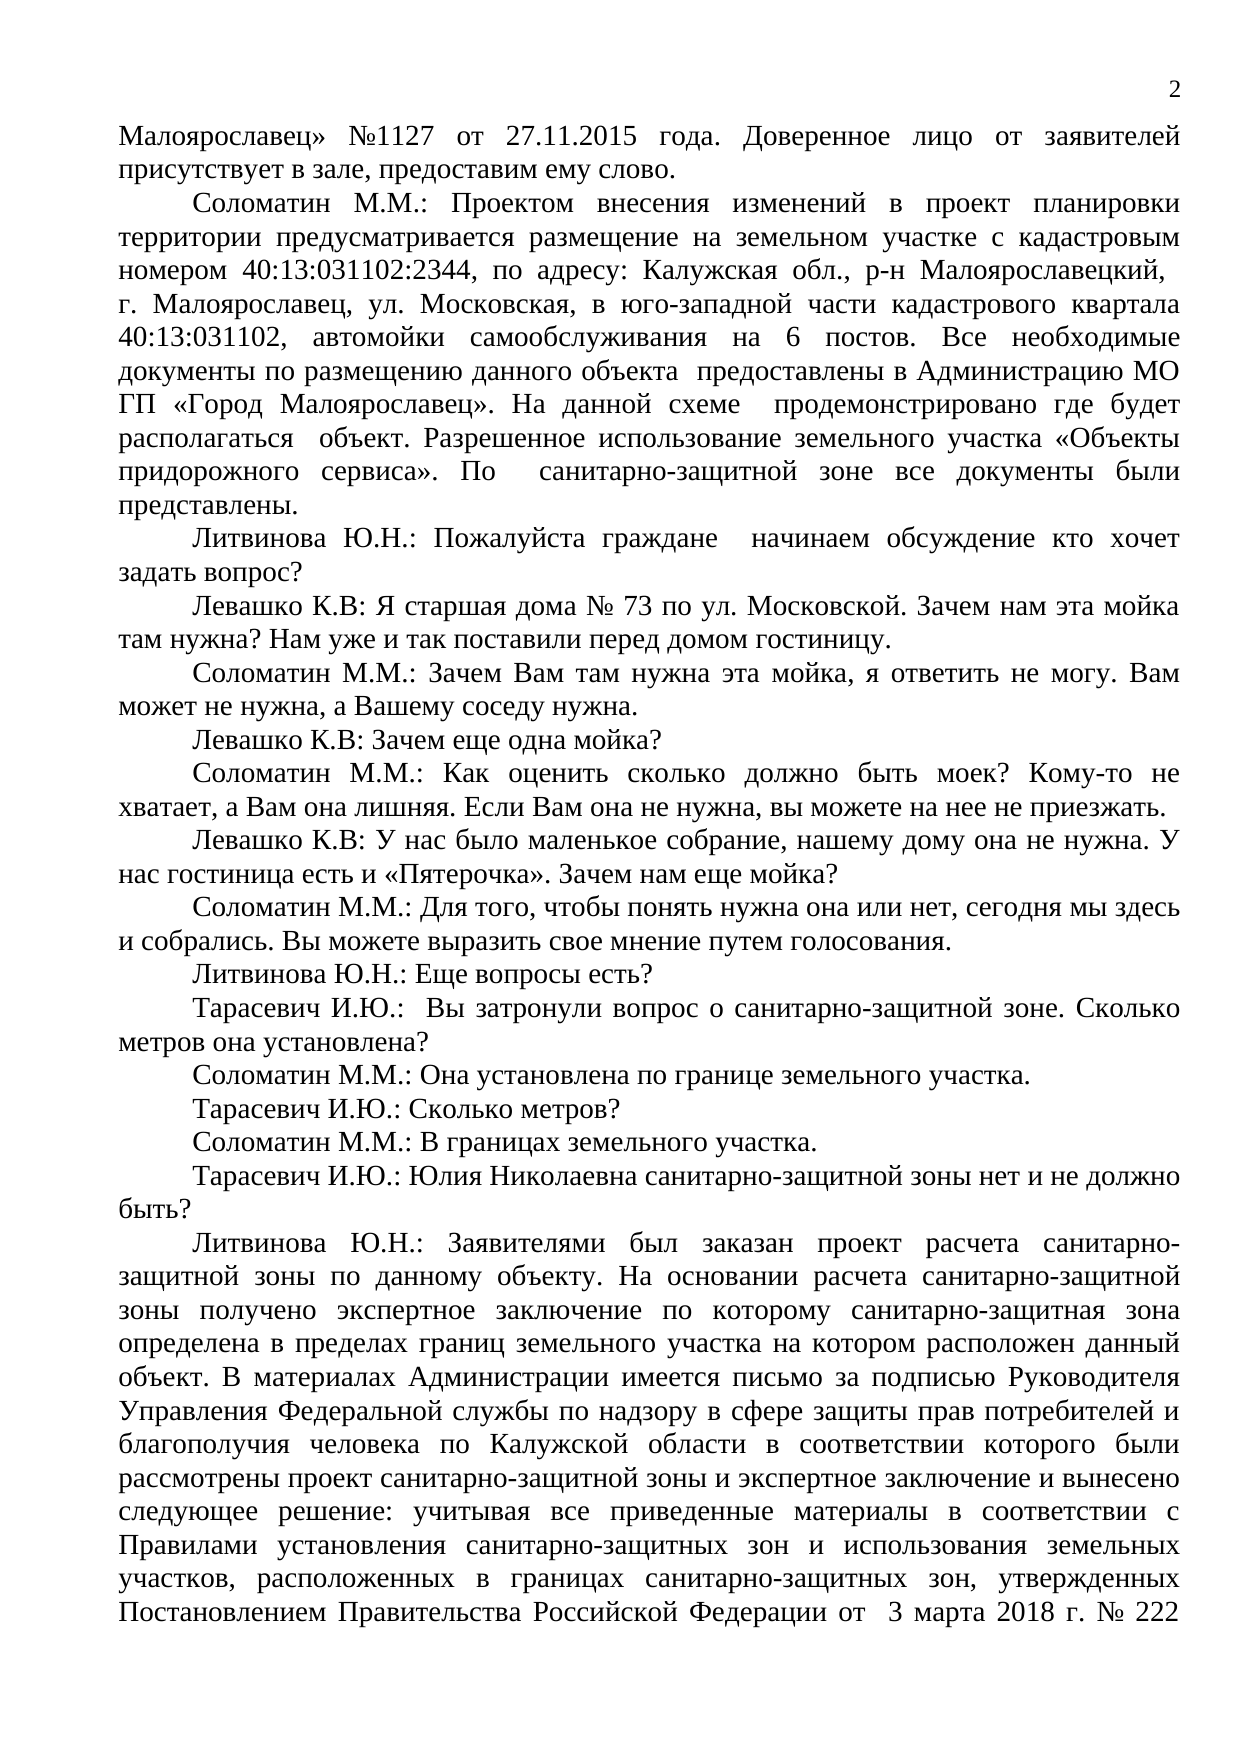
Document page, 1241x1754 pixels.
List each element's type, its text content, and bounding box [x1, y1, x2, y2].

text Тарасевич И.Ю.: Вы затронули вопрос о санитарно-защитной зоне. Сколько метров она установлена? [118, 990, 1181, 1057]
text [118, 1225, 1181, 1627]
text Тарасевич И.Ю.: Юлия Николаевна санитарно-защитной зоны нет и не должно быть? [118, 1158, 1181, 1225]
text Тарасевич И.Ю.: Сколько метров? [118, 1091, 1181, 1124]
text Литвинова Ю.Н.: Еще вопросы есть? [118, 957, 1181, 990]
text Соломатин М.М.: Для того, чтобы понять нужна она или нет, сегодня мы здесь и собрались. Вы можете выразить свое мнение путем голосования. [118, 889, 1181, 957]
text Соломатин М.М.: Как оценить сколько должно быть моек? Кому-то не хватает, а Вам она лишняя. Если Вам она не нужна, вы можете на нее не приезжать. [118, 755, 1181, 822]
text Левашко К.В: Я старшая дома № 73 по ул. Московской. Зачем нам эта мойка там нужна? Нам уже и так поставили перед домом гостиницу. [118, 588, 1181, 655]
text Соломатин М.М.: Она установлена по границе земельного участка. [118, 1057, 1181, 1091]
text Левашко К.В: Зачем еще одна мойка? [118, 722, 1181, 755]
text Соломатин М.М.: Зачем Вам там нужна эта мойка, я ответить не могу. Вам может не нужна, а Вашему соседу нужна. [118, 655, 1181, 722]
text Литвинова Ю.Н.: Пожалуйста граждане начинаем обсуждение кто хочет задать вопрос? [118, 521, 1181, 588]
text Левашко К.В: У нас было маленькое собрание, нашему дому она не нужна. У нас гостиница есть и «Пятерочка». Зачем нам еще мойка? [118, 822, 1181, 889]
text Соломатин М.М.: Проектом внесения изменений в проект планировки территории предусматривается размещение на земельном участке с кадастровым номером 40:13:031102:2344, по адресу: Калужская обл., р-н Малоярославецкий, г. Малоярославец, ул. Московская, в юго-западной части кадастрового квартала 40:13:031102, автомойки самообслуживания на 6 постов. Все необходимые документы по размещению данного объекта предоставлены в Администрацию МО ГП «Город Малоярославец». На данной схеме продемонстрировано где будет располагаться объект. Разрешенное использование земельного участка «Объекты придорожного сервиса». По санитарно-защитной зоне все документы были представлены. [118, 185, 1181, 521]
text Соломатин М.М.: В границах земельного участка. [118, 1124, 1181, 1158]
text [118, 118, 1181, 185]
